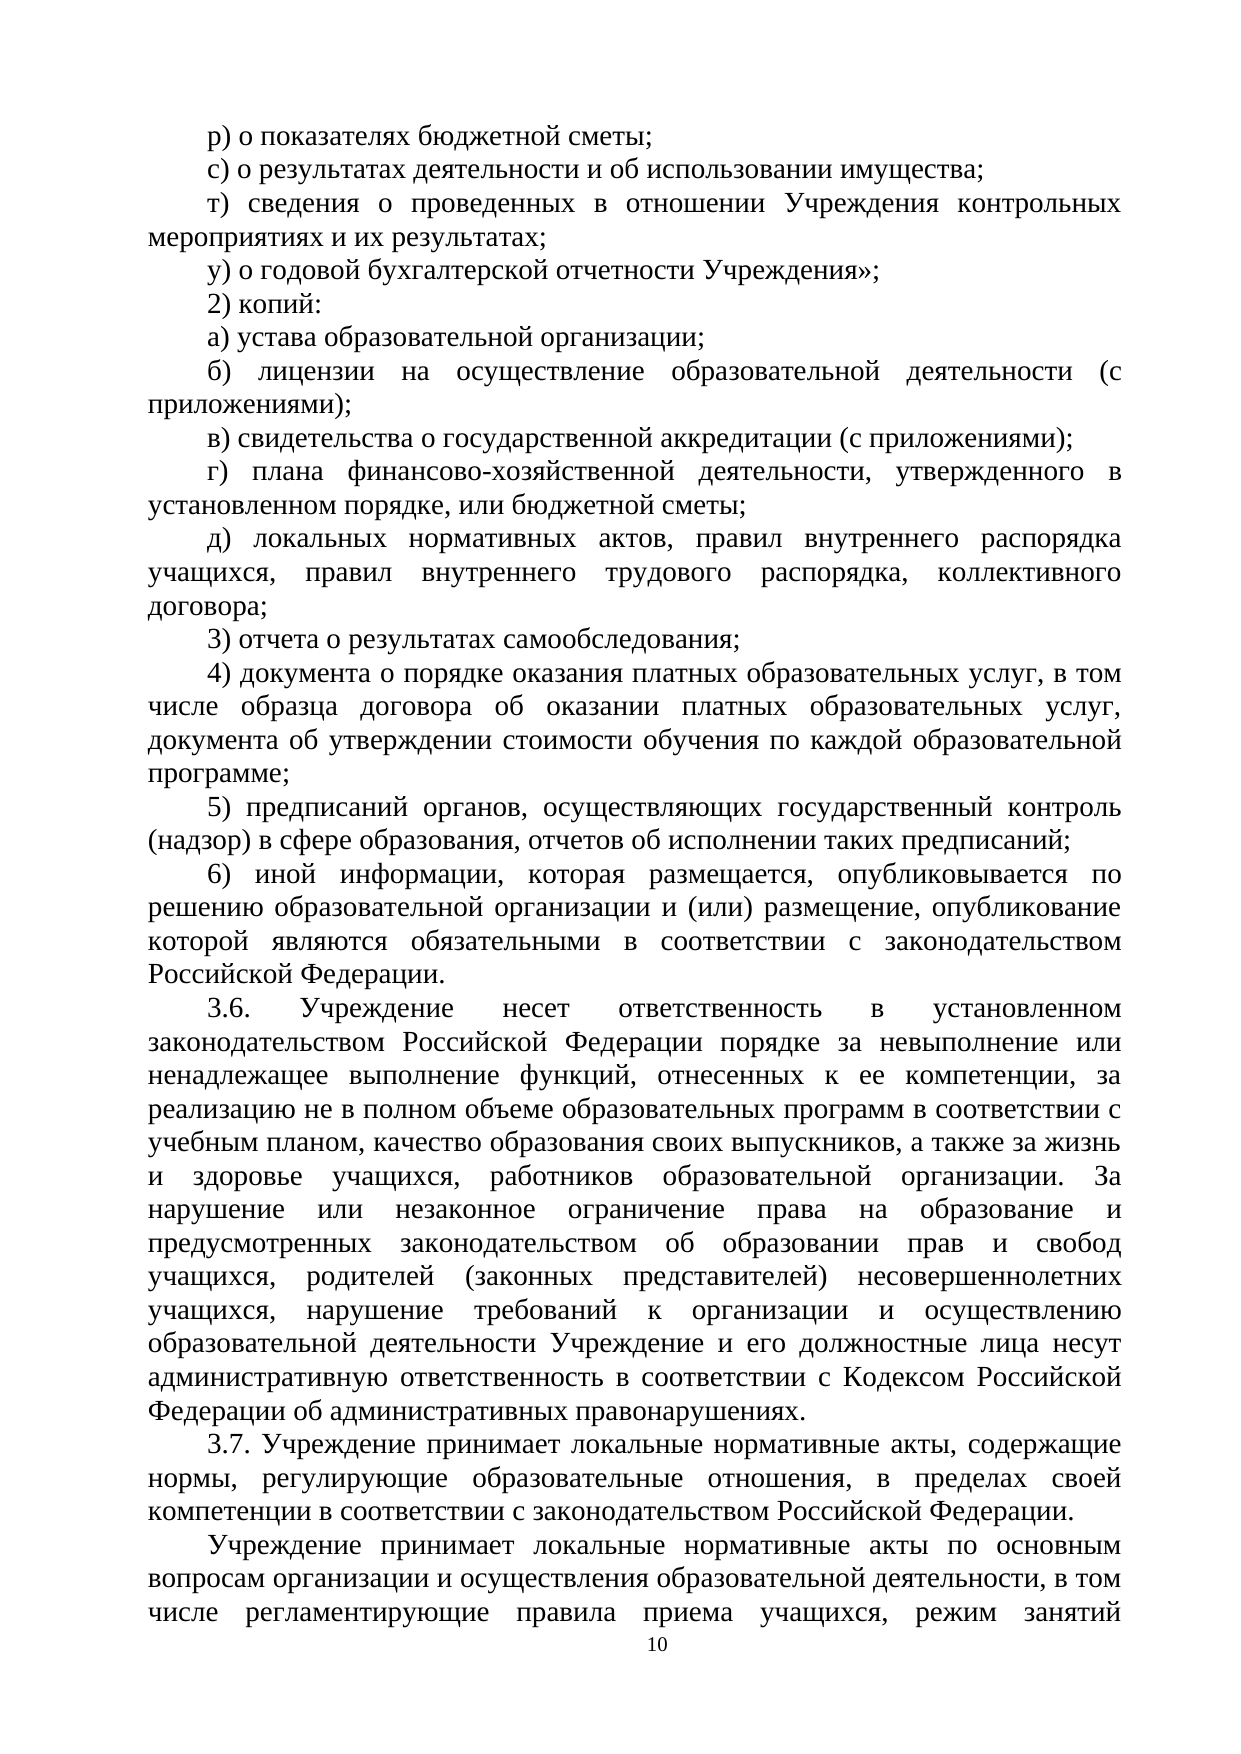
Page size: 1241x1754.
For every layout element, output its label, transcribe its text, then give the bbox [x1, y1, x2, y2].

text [148, 1527, 1122, 1627]
text 4) документа о порядке оказания платных образовательных услуг, в том числе образца договора об оказании платных образовательных услуг, документа об утверждении стоимости обучения по каждой образовательной программе; [148, 655, 1122, 789]
text 5) предписаний органов, осуществляющих государственный контроль (надзор) в сфере образования, отчетов об исполнении таких предписаний; [148, 789, 1122, 856]
text 6) иной информации, которая размещается, опубликовывается по решению образовательной организации и (или) размещение, опубликование которой являются обязательными в соответствии с законодательством Российской Федерации. [148, 856, 1122, 990]
text р) о показателях бюджетной сметы; [148, 118, 1122, 152]
text а) устава образовательной организации; [148, 319, 1122, 353]
text 3.6. Учреждение несет ответственность в установленном законодательством Российской Федерации порядке за невыполнение или ненадлежащее выполнение функций, отнесенных к ее компетенции, за реализацию не в полном объеме образовательных программ в соответствии с учебным планом, качество образования своих выпускников, а также за жизнь и здоровье учащихся, работников образовательной организации. За нарушение или незаконное ограничение права на образование и предусмотренных законодательством об образовании прав и свобод учащихся, родителей (законных представителей) несовершеннолетних учащихся, нарушение требований к организации и осуществлению образовательной деятельности Учреждение и его должностные лица несут административную ответственность в соответствии с Кодексом Российской Федерации об административных правонарушениях. [148, 990, 1122, 1426]
text 3) отчета о результатах самообследования; [148, 621, 1122, 655]
text д) локальных нормативных актов, правил внутреннего распорядка учащихся, правил внутреннего трудового распорядка, коллективного договора; [148, 521, 1122, 621]
text г) плана финансово-хозяйственной деятельности, утвержденного в установленном порядке, или бюджетной сметы; [148, 453, 1122, 521]
text у) о годовой бухгалтерской отчетности Учреждения»; [148, 252, 1122, 286]
text т) сведения о проведенных в отношении Учреждения контрольных мероприятиях и их результатах; [148, 185, 1122, 252]
text в) свидетельства о государственной аккредитации (с приложениями); [148, 420, 1122, 453]
text с) о результатах деятельности и об использовании имущества; [148, 152, 1122, 185]
text 2) копий: [148, 286, 1122, 319]
text 3.7. Учреждение принимает локальные нормативные акты, содержащие нормы, регулирующие образовательные отношения, в пределах своей компетенции в соответствии с законодательством Российской Федерации. [148, 1426, 1122, 1527]
text б) лицензии на осуществление образовательной деятельности (с приложениями); [148, 353, 1122, 420]
